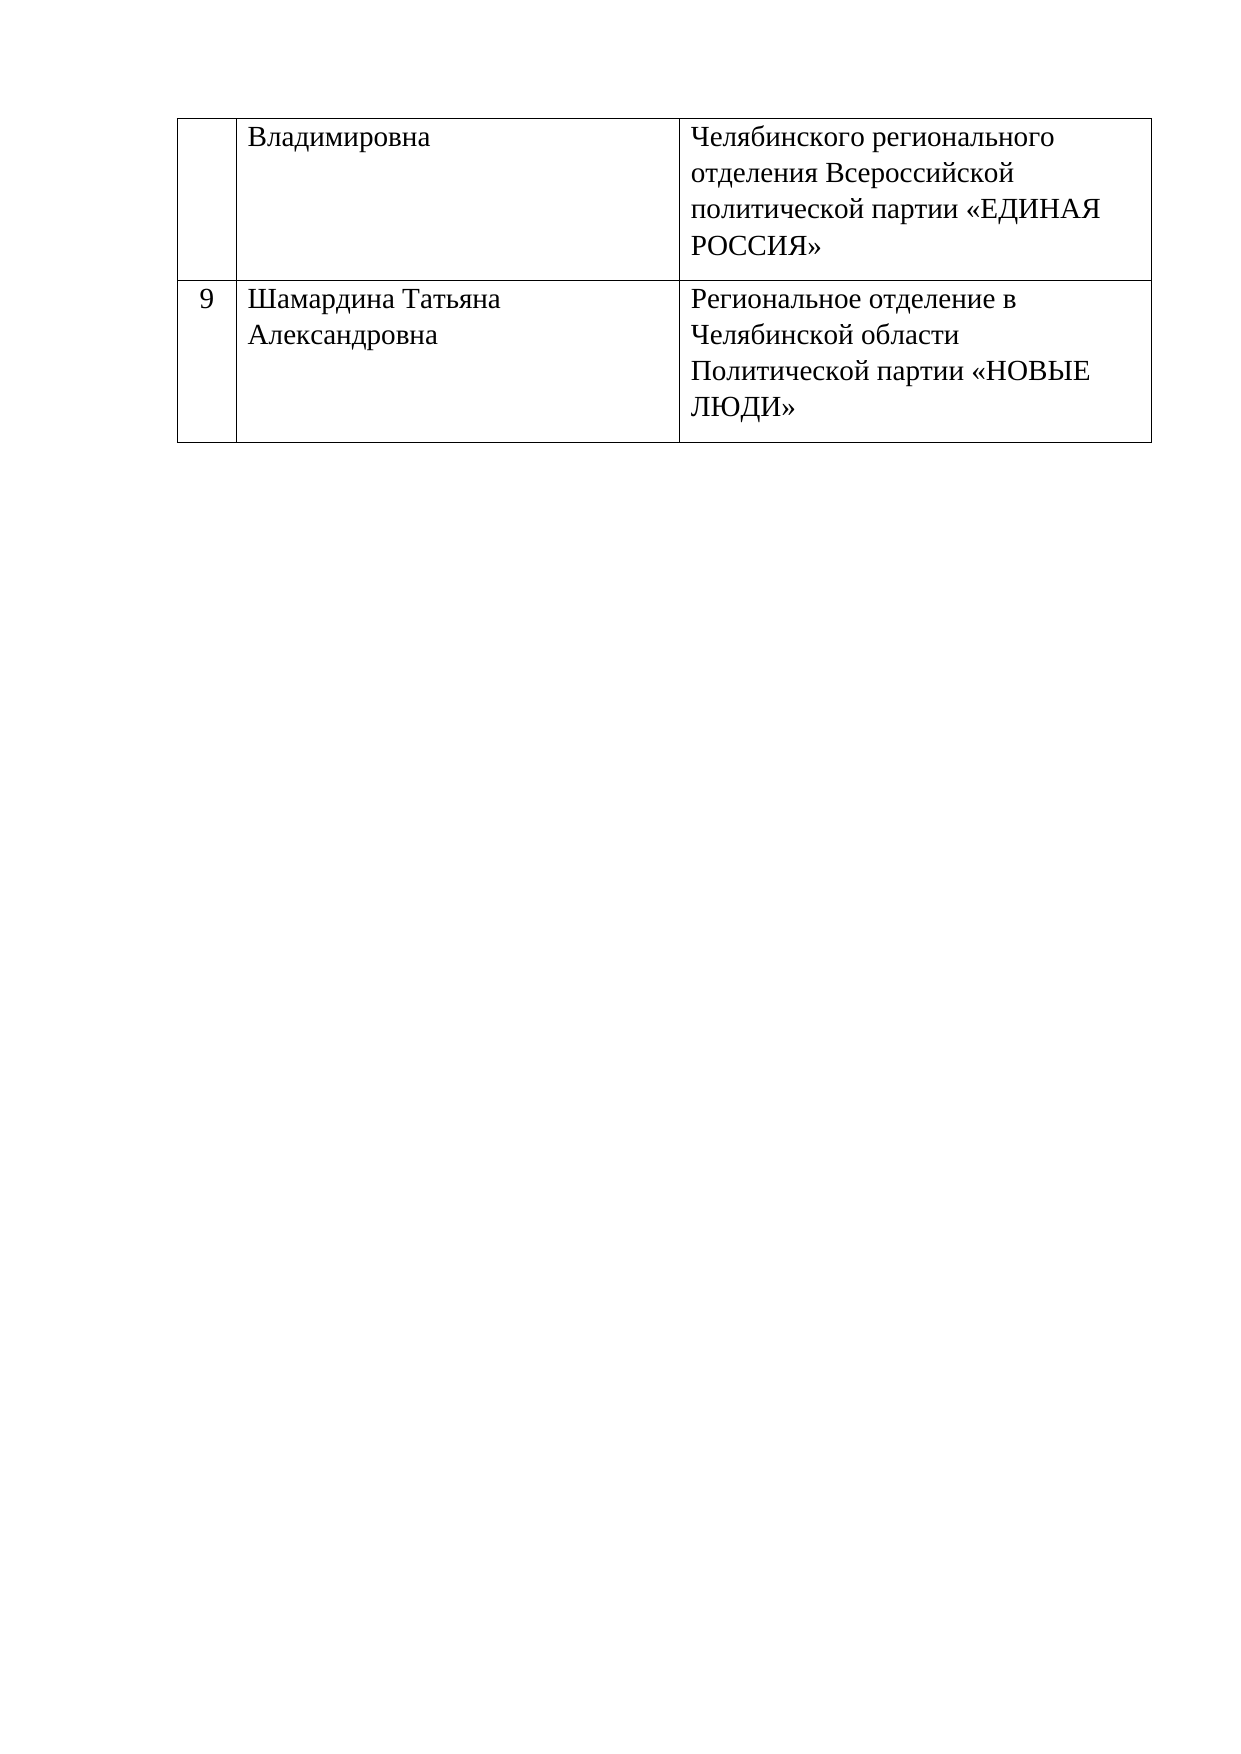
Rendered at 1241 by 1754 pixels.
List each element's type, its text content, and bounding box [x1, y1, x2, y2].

table_cell 8 [178, 119, 236, 280]
table_cell 9 [178, 281, 236, 442]
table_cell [680, 119, 1151, 280]
table_cell Региональное отделение в Челябинской области Политической партии «НОВЫЕ ЛЮДИ» [680, 281, 1151, 442]
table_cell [237, 119, 679, 280]
table_cell Шамардина Татьяна Александровна [237, 281, 679, 442]
